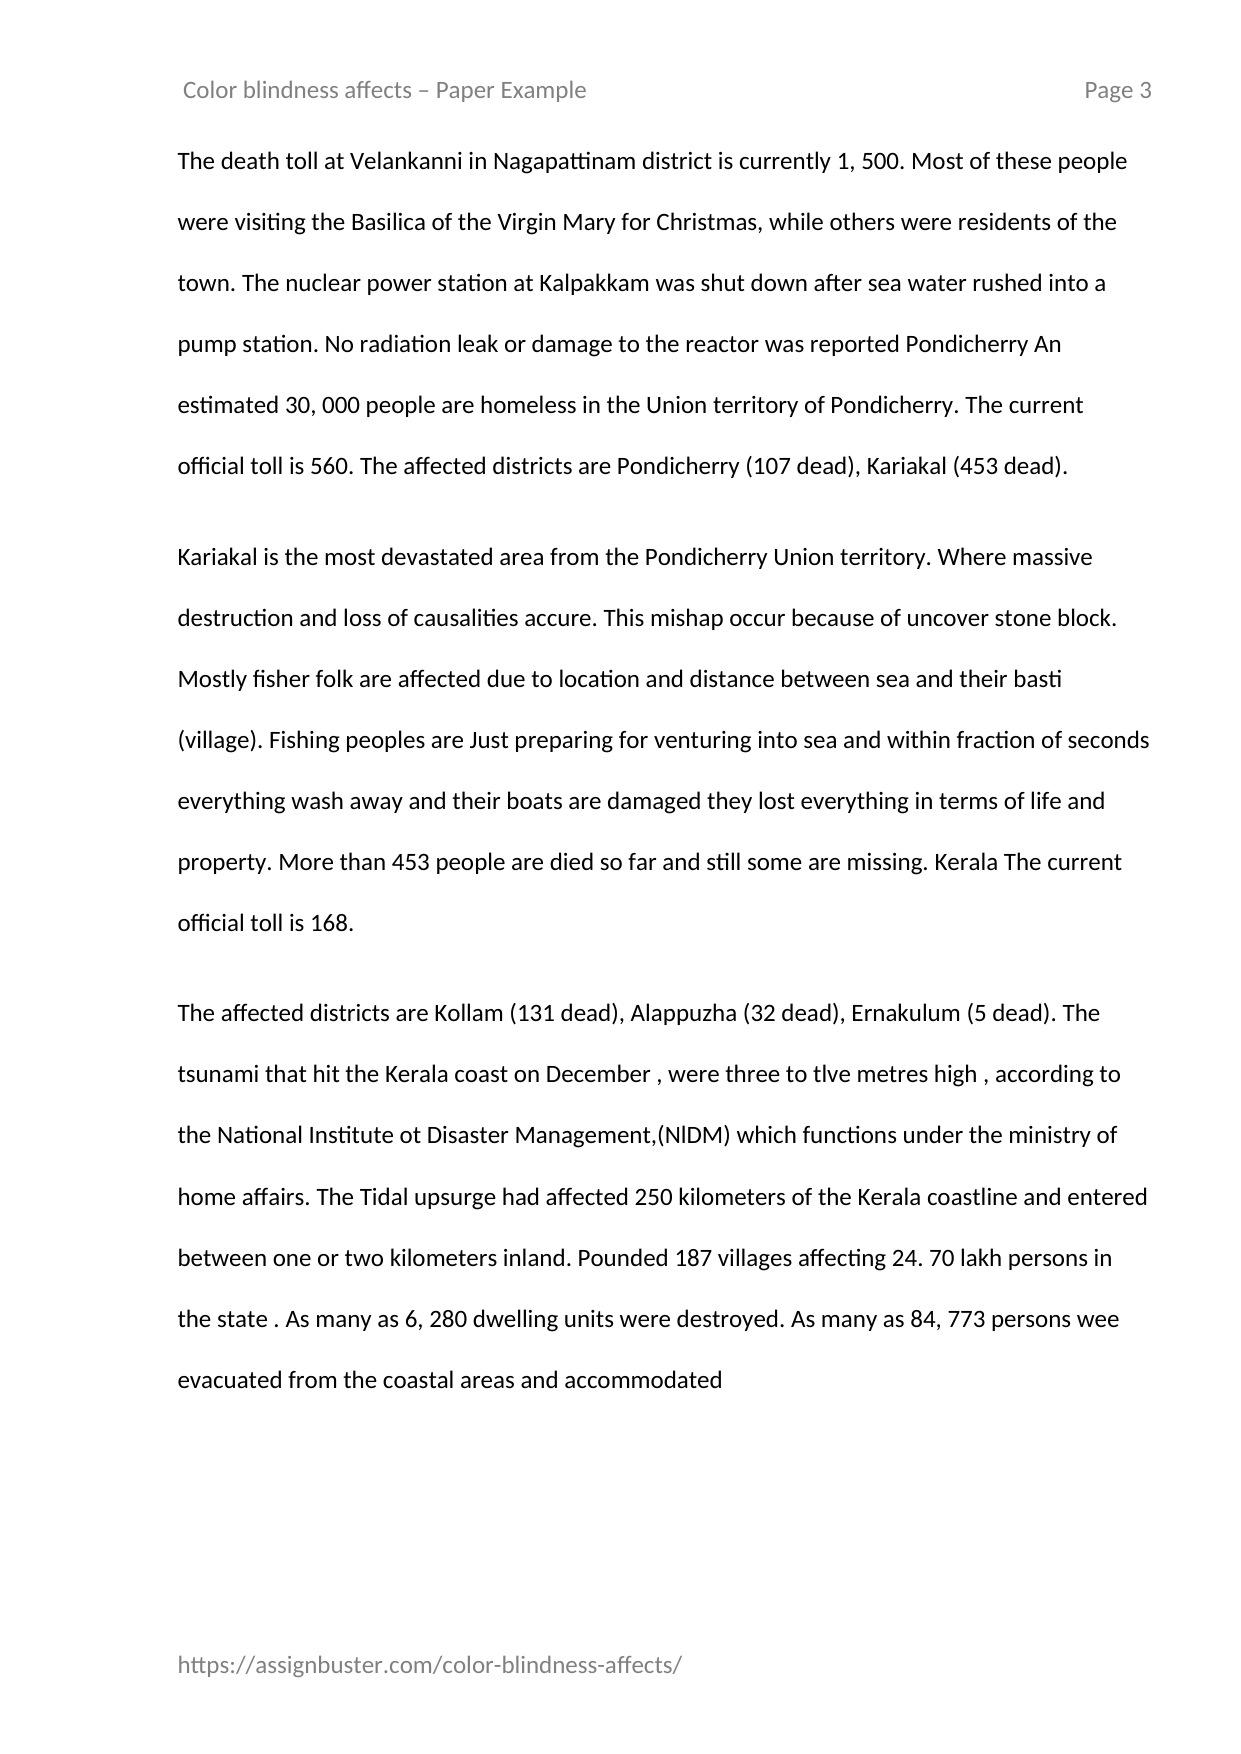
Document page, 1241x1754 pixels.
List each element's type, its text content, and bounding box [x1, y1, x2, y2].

text The death toll at Velankanni in Nagapattinam district is currently 1, 500. Most of these people were visiting the Basilica of the Virgin Mary for Christmas, while others were residents of the town. The nuclear power station at Kalpakkam was shut down after sea water rushed into a pump station. No radiation leak or damage to the reactor was reported Pondicherry An estimated 30, 000 people are homeless in the Union territory of Pondicherry. The current official toll is 560. The affected districts are Pondicherry (107 dead), Kariakal (453 dead). [177, 145, 1152, 481]
text Kariakal is the most devastated area from the Pondicherry Union territory. Where massive destruction and loss of causalities accure. This mishap occur because of uncover stone block. Mostly fisher folk are affected due to location and distance between sea and their basti (village). Fishing peoples are Just preparing for venturing into sea and within fraction of seconds everything wash away and their boats are damaged they lost everything in terms of life and property. More than 453 people are died so far and still some are missing. Kerala The current official toll is 168. [177, 541, 1152, 937]
text The affected districts are Kollam (131 dead), Alappuzha (32 dead), Ernakulum (5 dead). The tsunami that hit the Kerala coast on December , were three to tlve metres high , according to the National Institute ot Disaster Management,(NlDM) which functions under the ministry of home affairs. The Tidal upsurge had affected 250 kilometers of the Kerala coastline and entered between one or two kilometers inland. Pounded 187 villages affecting 24. 70 lakh persons in the state . As many as 6, 280 dwelling units were destroyed. As many as 84, 773 persons wee evacuated from the coastal areas and accommodated [177, 997, 1152, 1394]
